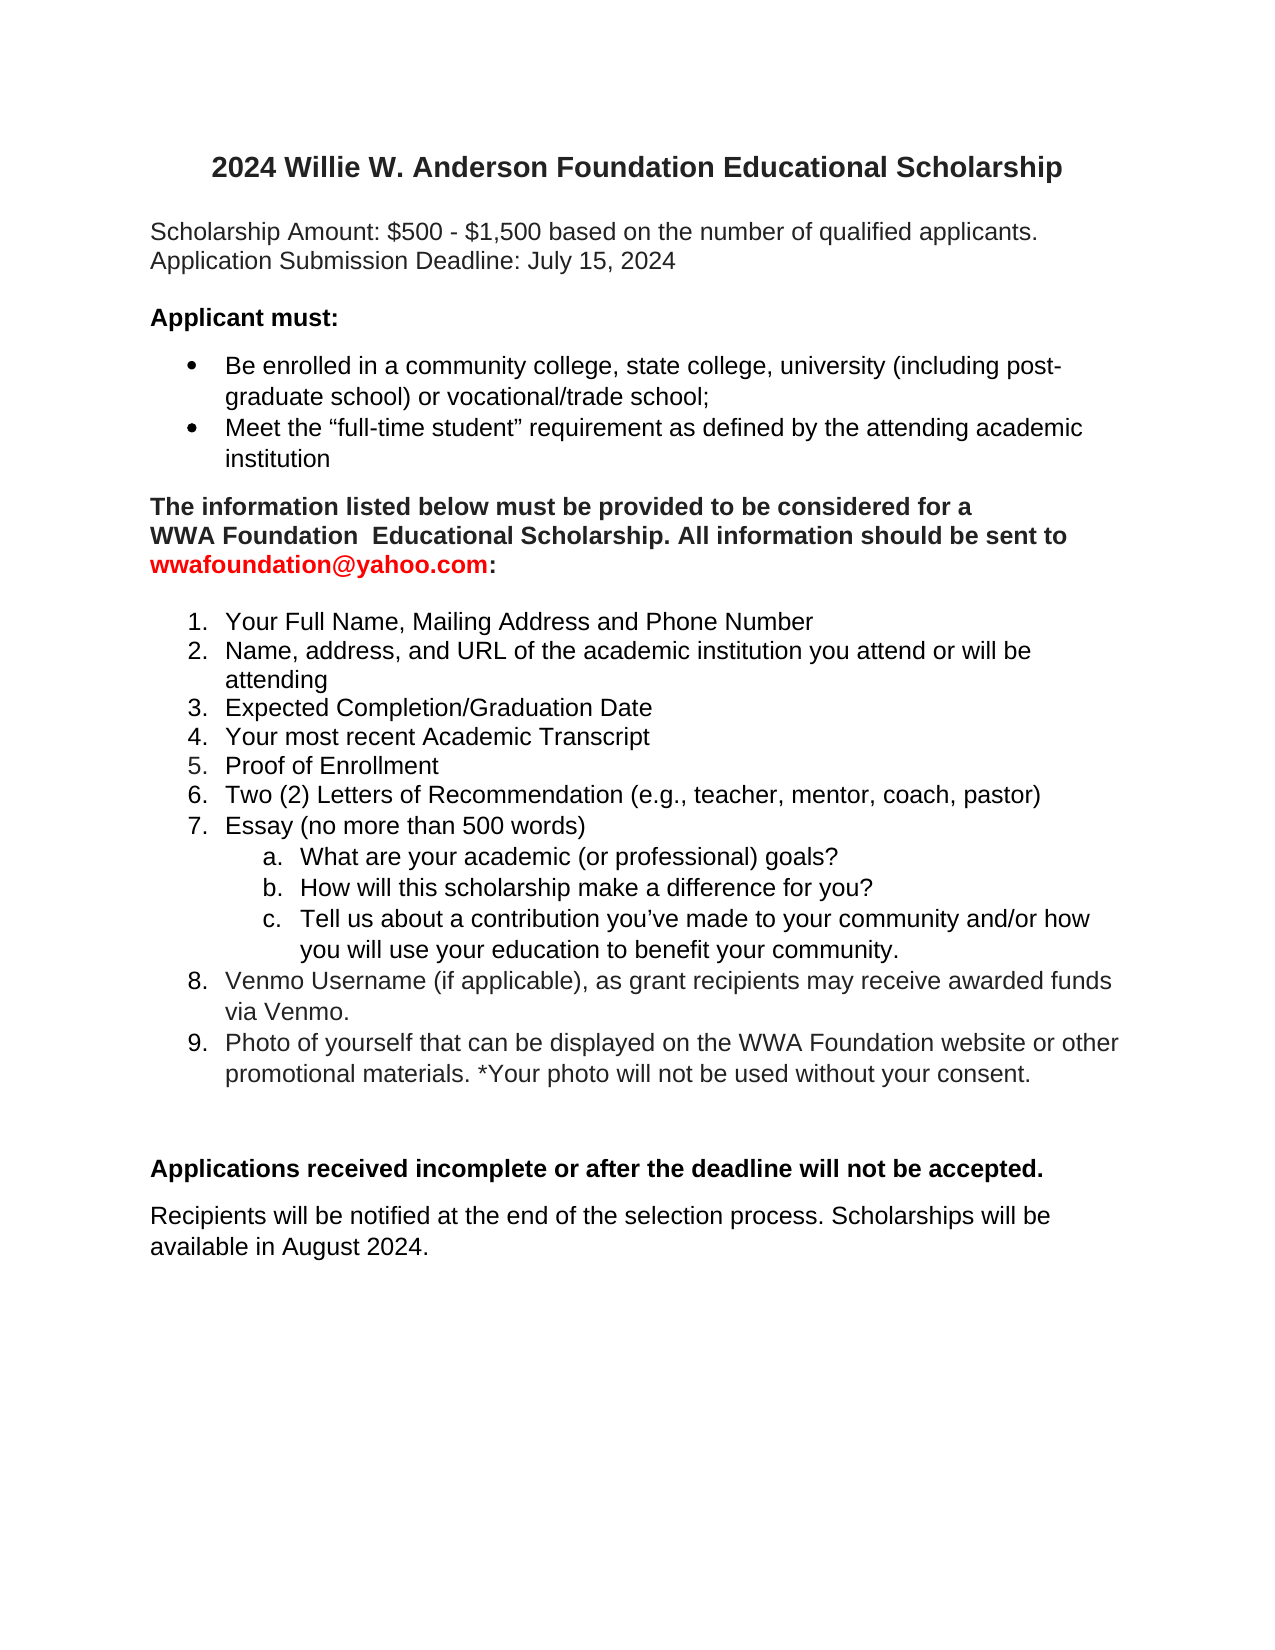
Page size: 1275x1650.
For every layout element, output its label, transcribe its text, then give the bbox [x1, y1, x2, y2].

text Recipients will be notified at the end of the selection process. Scholarships will be available in August 2024. [150, 1201, 1125, 1261]
list Proof of Enrollment [187, 751, 1125, 779]
list Photo of yourself that can be displayed on the WWA Foundation website or other promotional materials. *Your photo will not be used without your consent. [187, 1028, 1125, 1088]
text Application Submission Deadline: July 15, 2024 [150, 246, 1125, 274]
list Name, address, and URL of the academic institution you attend or will be attending [187, 636, 1125, 693]
text WWA Foundation Educational Scholarship. All information should be sent to wwafoundation@yahoo.com: [150, 521, 1125, 578]
list Be enrolled in a community college, state college, university (including post-graduate school) or vocational/trade school; [187, 351, 1125, 411]
list Your Full Name, Mailing Address and Phone Number [187, 607, 1125, 636]
text Applications received incomplete or after the deadline will not be accepted. [150, 1153, 1125, 1182]
list Venmo Username (if applicable), as grant recipients may receive awarded funds via Venmo. [187, 966, 1125, 1026]
list Expected Completion/Graduation Date [187, 693, 1125, 722]
text Applicant must: [150, 303, 1125, 332]
list Two (2) Letters of Recommendation (e.g., teacher, mentor, coach, pastor) [187, 779, 1125, 808]
text The information listed below must be provided to be considered for a [150, 492, 1125, 521]
text 2024 Willie W. Anderson Foundation Educational Scholarship [150, 150, 1125, 183]
list How will this scholarship make a difference for you? [262, 873, 1125, 901]
list Essay (no more than 500 words) [187, 811, 1125, 839]
list Your most recent Academic Transcript [187, 722, 1125, 751]
text Scholarship Amount: $500 - $1,500 based on the number of qualified applicants. [150, 217, 1125, 246]
list Tell us about a contribution you’ve made to your community and/or how you will use your education to benefit your community. [262, 904, 1125, 963]
list Meet the “full-time student” requirement as defined by the attending academic institution [187, 413, 1125, 473]
list What are your academic (or professional) goals? [262, 842, 1125, 870]
